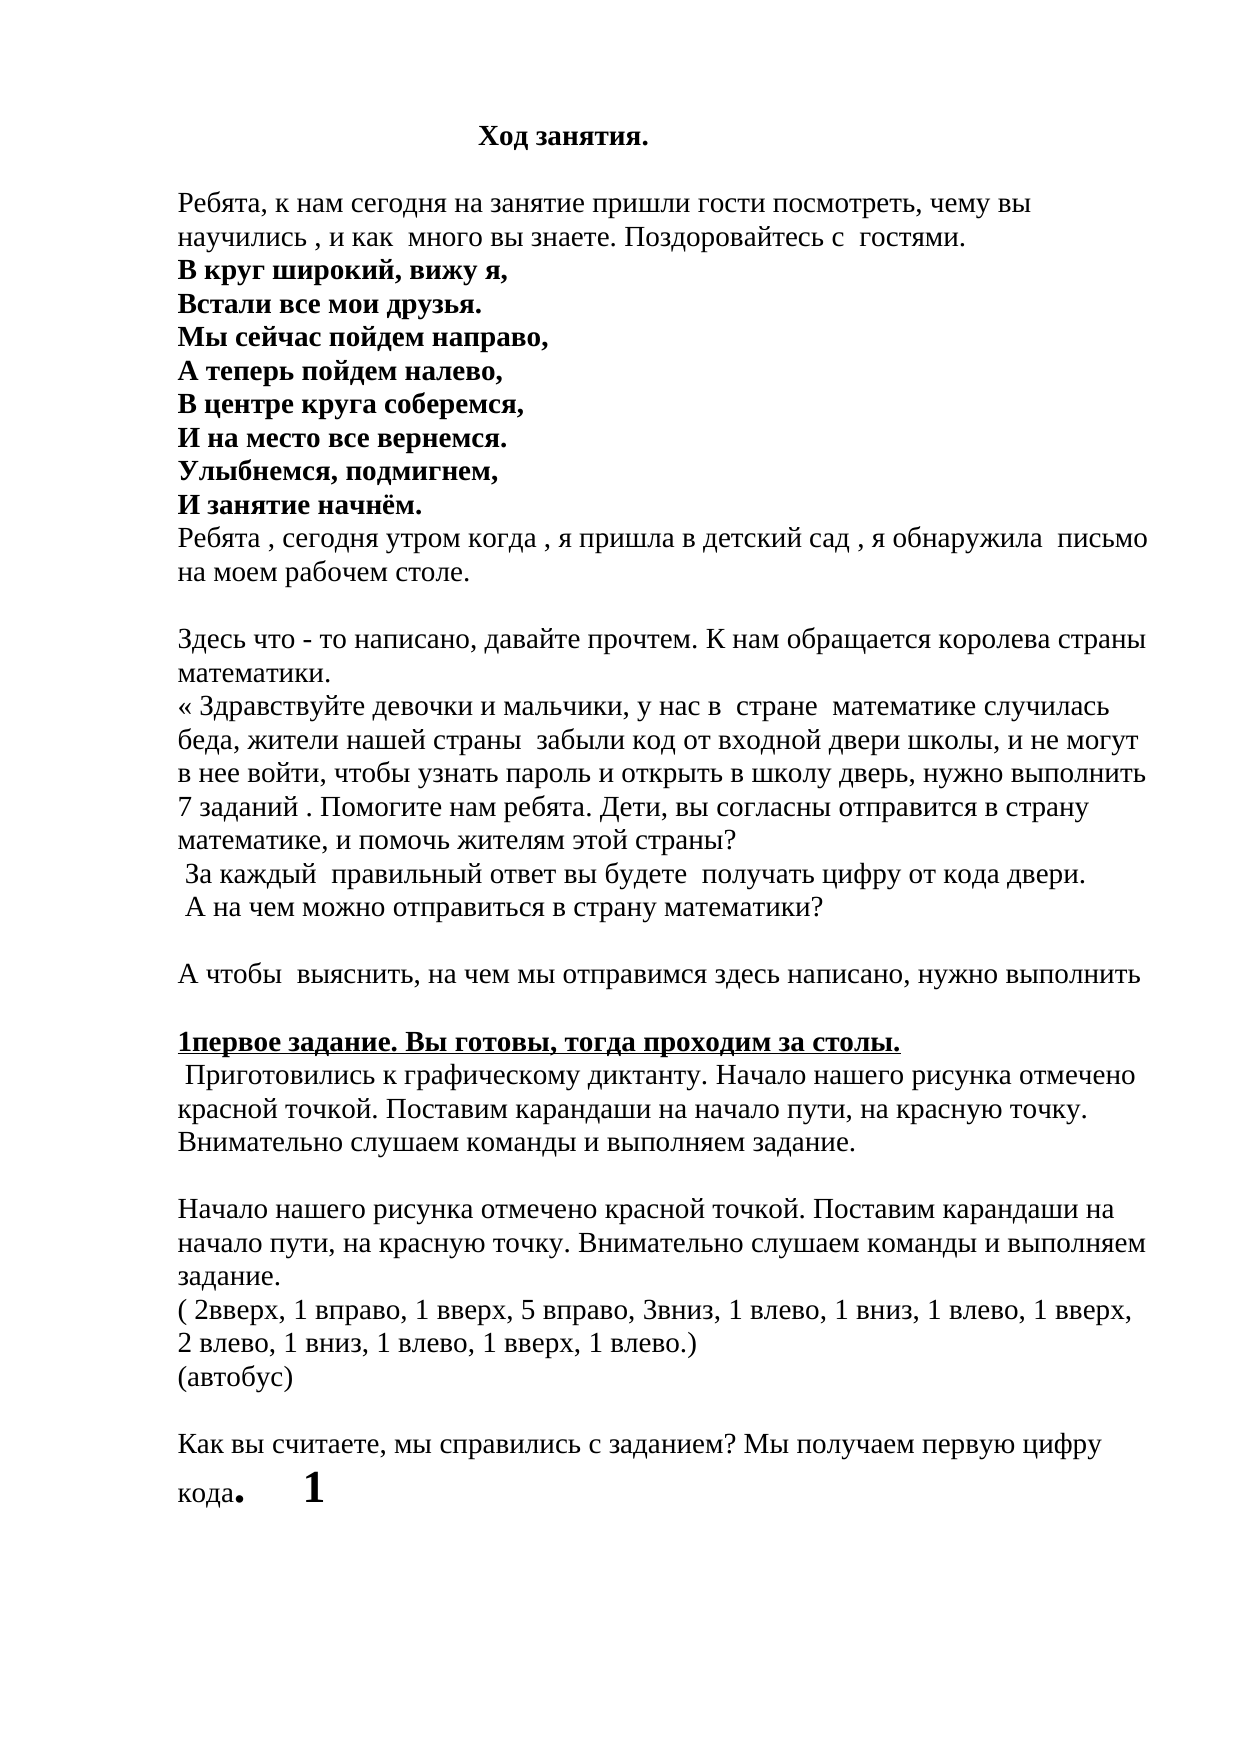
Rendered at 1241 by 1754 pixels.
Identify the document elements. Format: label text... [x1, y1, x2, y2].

text Мы сейчас пойдем направо, [177, 319, 1152, 353]
text Как вы считаете, мы справились с заданием? Мы получаем первую цифру кода. 1 [177, 1426, 1152, 1512]
text 1первое задание. Вы готовы, тогда проходим за столы. Приготовились к графическому диктанту. Начало нашего рисунка отмечено красной точкой. Поставим карандаши на начало пути, на красную точку. Внимательно слушаем команды и выполняем задание. Начало нашего рисунка отмечено красной точкой. Поставим карандаши на начало пути, на красную точку. Внимательно слушаем команды и выполняем задание. [177, 1024, 1152, 1292]
text А теперь пойдем налево, [177, 353, 1152, 386]
text За каждый правильный ответ вы будете получать цифру от кода двери. [177, 856, 1152, 889]
text Встали все мои друзья. [177, 286, 1152, 319]
text Ход занятия. [177, 118, 1152, 152]
text В круг широкий, вижу я, [177, 252, 1152, 286]
text И на место все вернемся. [177, 420, 1152, 453]
text Улыбнемся, подмигнем, [177, 453, 1152, 487]
text И занятие начнём. [177, 487, 1152, 521]
text А на чем можно отправиться в страну математики? [177, 889, 1152, 923]
text В центре круга соберемся, [177, 386, 1152, 420]
text (автобус) [177, 1359, 1152, 1393]
text ( 2вверх, 1 вправо, 1 вверх, 5 вправо, 3вниз, 1 влево, 1 вниз, 1 влево, 1 вверх, 2 влево, 1 вниз, 1 влево, 1 вверх, 1 влево.) [177, 1292, 1152, 1359]
text Ребята , сегодня утром когда , я пришла в детский сад , я обнаружила письмо на моем рабочем столе. [177, 521, 1152, 588]
text Ребята, к нам сегодня на занятие пришли гости посмотреть, чему вы научились , и как много вы знаете. Поздоровайтесь с гостями. [177, 185, 1152, 252]
text А чтобы выяснить, на чем мы отправимся здесь написано, нужно выполнить [177, 957, 1152, 990]
text Здесь что - то написано, давайте прочтем. К нам обращается королева страны математики. [177, 621, 1152, 688]
text « Здравствуйте девочки и мальчики, у нас в стране математике случилась беда, жители нашей страны забыли код от входной двери школы, и не могут в нее войти, чтобы узнать пароль и открыть в школу дверь, нужно выполнить 7 заданий . Помогите нам ребята. Дети, вы согласны отправится в страну математике, и помочь жителям этой страны? [177, 688, 1152, 856]
